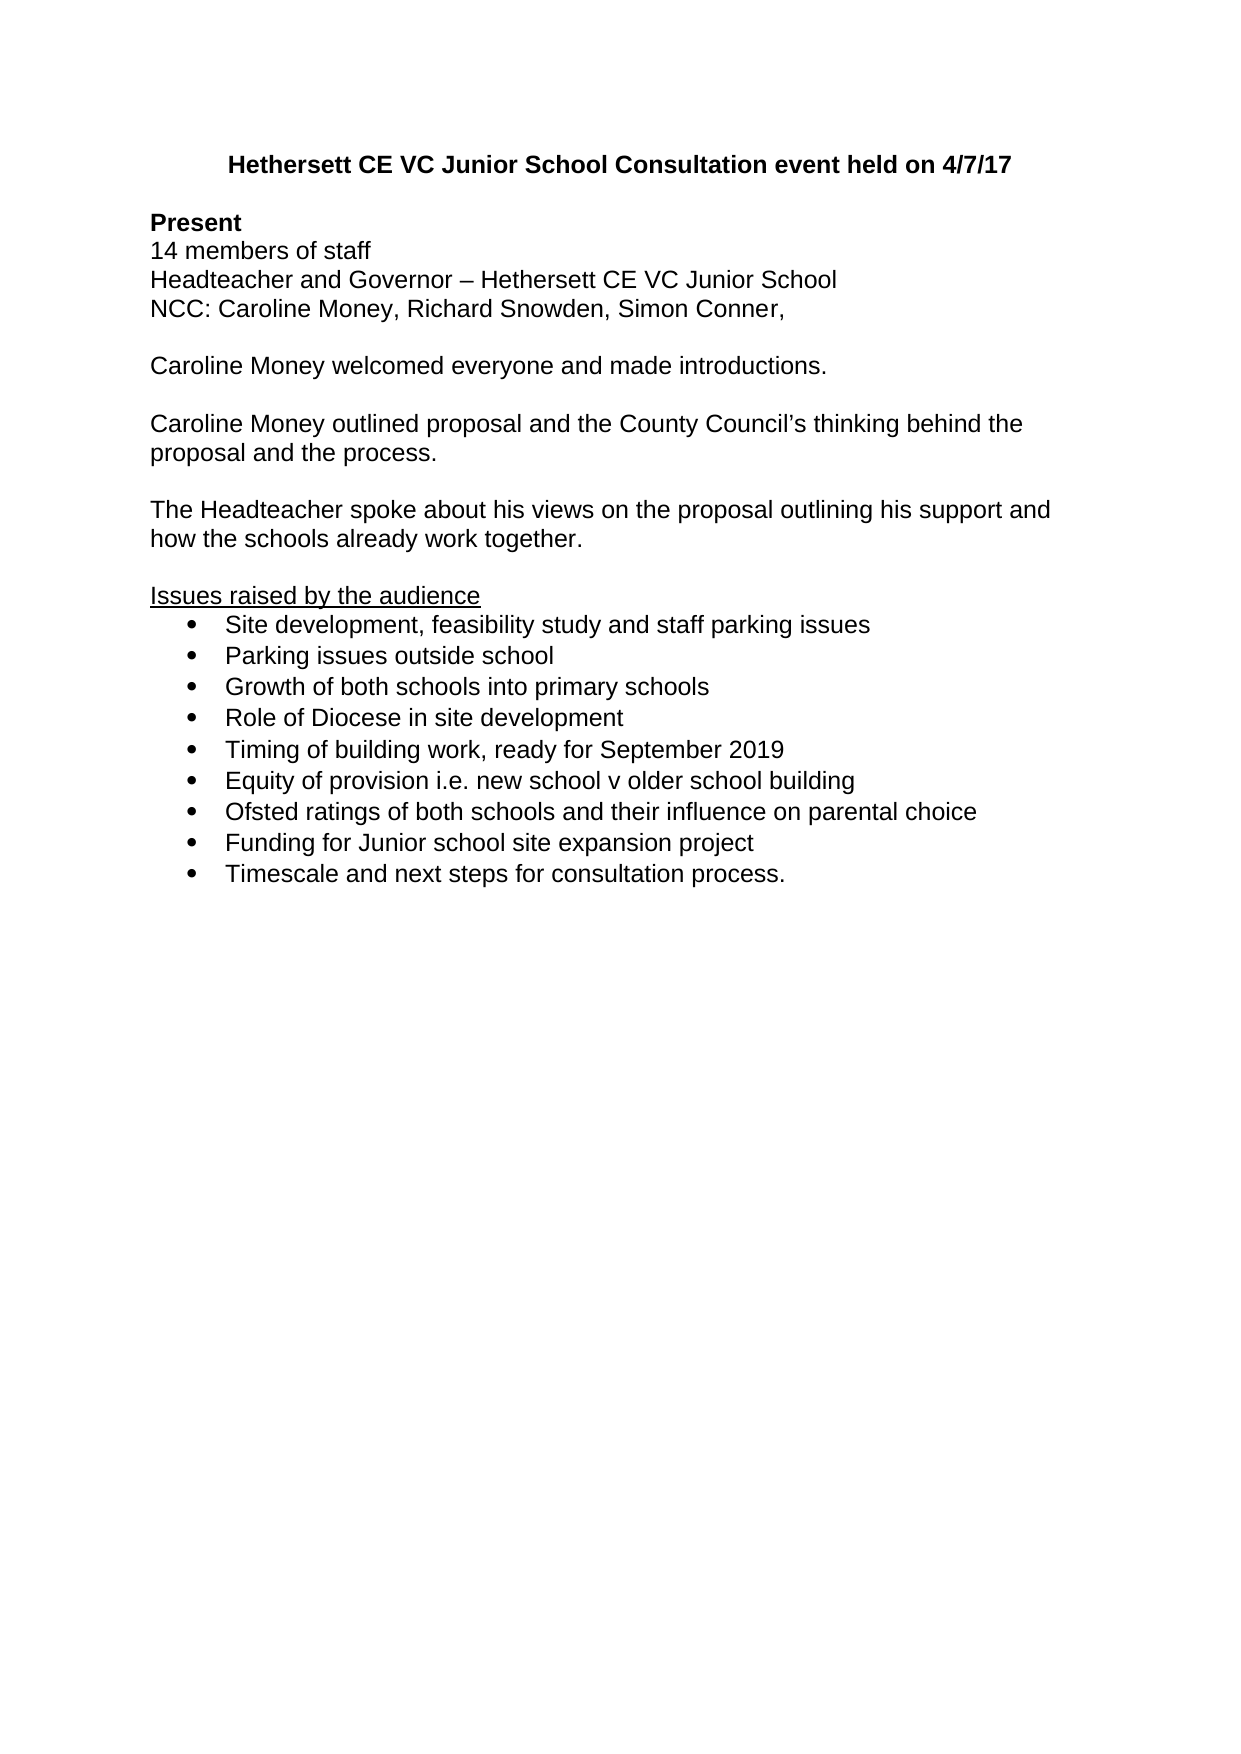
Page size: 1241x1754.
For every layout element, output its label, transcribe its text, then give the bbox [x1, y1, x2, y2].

text Caroline Money welcomed everyone and made introductions. [150, 351, 1090, 380]
list Timing of building work, ready for September 2019 [187, 734, 1090, 763]
list Site development, feasibility study and staff parking issues [187, 610, 1090, 639]
text 14 members of staff [150, 236, 1090, 265]
text Headteacher and Governor – Hethersett CE VC Junior School [150, 265, 1090, 294]
list Growth of both schools into primary schools [187, 672, 1090, 701]
list Ofsted ratings of both schools and their influence on parental choice [187, 797, 1090, 826]
list Role of Diocese in site development [187, 703, 1090, 732]
text Caroline Money outlined proposal and the County Council’s thinking behind the proposal and the process. [150, 409, 1090, 466]
list Parking issues outside school [187, 641, 1090, 670]
text NCC: Caroline Money, Richard Snowden, Simon Conner, [150, 294, 1090, 322]
list Equity of provision i.e. new school v older school building [187, 766, 1090, 794]
text The Headteacher spoke about his views on the proposal outlining his support and how the schools already work together. [150, 495, 1090, 552]
list Funding for Junior school site expansion project [187, 828, 1090, 857]
text Present [150, 207, 1090, 236]
text Issues raised by the audience [150, 581, 1090, 610]
text Hethersett CE VC Junior School Consultation event held on 4/7/17 [150, 150, 1090, 179]
list Timescale and next steps for consultation process. [187, 859, 1090, 888]
